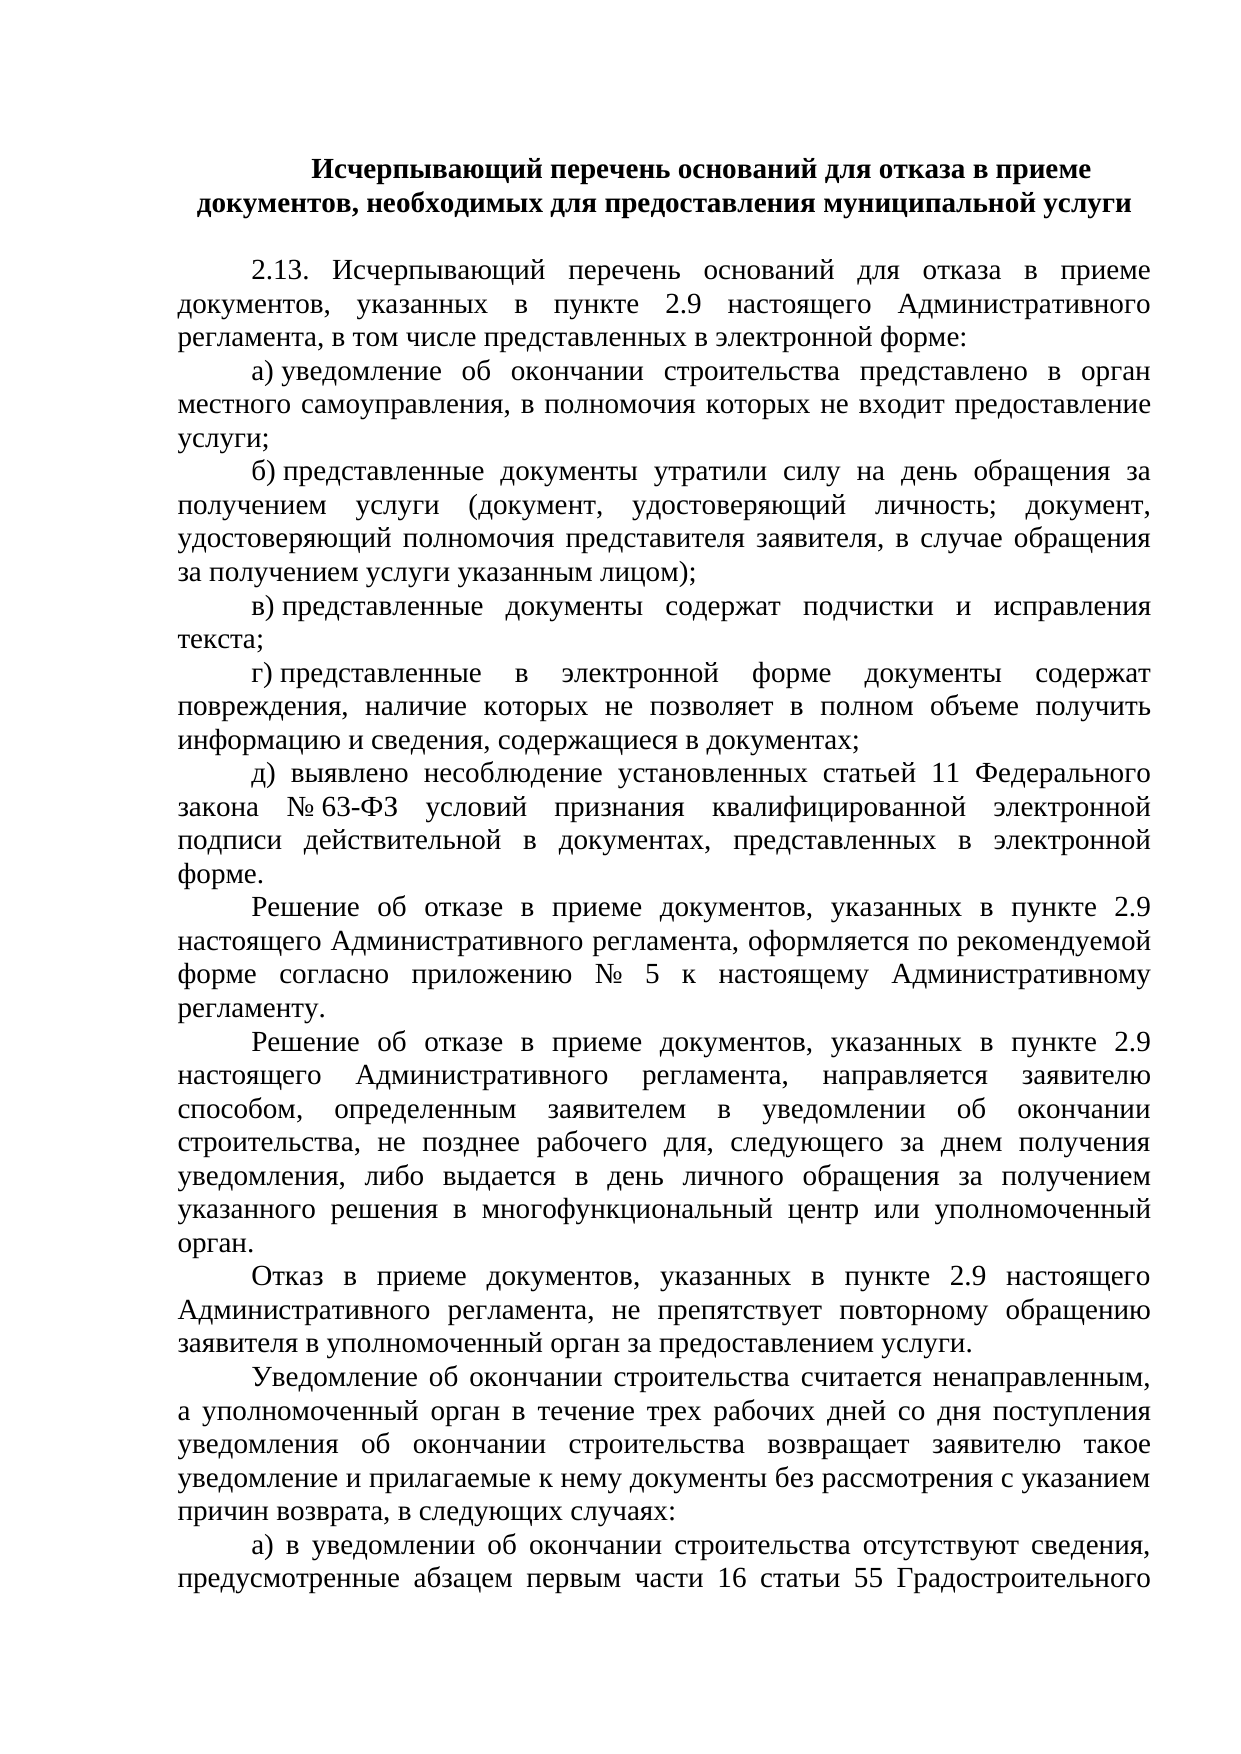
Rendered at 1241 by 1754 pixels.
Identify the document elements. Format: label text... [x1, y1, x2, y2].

text Решение об отказе в приеме документов, указанных в пункте 2.9 настоящего Административного регламента, направляется заявителю способом, определенным заявителем в уведомлении об окончании строительства, не позднее рабочего для, следующего за днем получения уведомления, либо выдается в день личного обращения за получением указанного решения в многофункциональный центр или уполномоченный орган. [177, 1024, 1152, 1258]
text Исчерпывающий перечень оснований для отказа в приеме документов, необходимых для предоставления муниципальной услуги [177, 152, 1152, 219]
text Решение об отказе в приеме документов, указанных в пункте 2.9 настоящего Административного регламента, оформляется по рекомендуемой форме согласно приложению № 5 к настоящему Административному регламенту. [177, 889, 1152, 1024]
text 2.13. Исчерпывающий перечень оснований для отказа в приеме документов, указанных в пункте 2.9 настоящего Административного регламента, в том числе представленных в электронной форме: [177, 252, 1152, 353]
text г) представленные в электронной форме документы содержат повреждения, наличие которых не позволяет в полном объеме получить информацию и сведения, содержащиеся в документах; [177, 655, 1152, 755]
text Отказ в приеме документов, указанных в пункте 2.9 настоящего Административного регламента, не препятствует повторному обращению заявителя в уполномоченный орган за предоставлением услуги. [177, 1258, 1152, 1359]
text д) выявлено несоблюдение установленных статьей 11 Федерального закона № 63-ФЗ условий признания квалифицированной электронной подписи действительной в документах, представленных в электронной форме. [177, 755, 1152, 889]
text в) представленные документы содержат подчистки и исправления текста; [177, 588, 1152, 655]
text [177, 1527, 1152, 1594]
text Уведомление об окончании строительства считается ненаправленным, а уполномоченный орган в течение трех рабочих дней со дня поступления уведомления об окончании строительства возвращает заявителю такое уведомление и прилагаемые к нему документы без рассмотрения с указанием причин возврата, в следующих случаях: [177, 1359, 1152, 1527]
text б) представленные документы утратили силу на день обращения за получением услуги (документ, удостоверяющий личность; документ, удостоверяющий полномочия представителя заявителя, в случае обращения за получением услуги указанным лицом); [177, 453, 1152, 588]
text а) уведомление об окончании строительства представлено в орган местного самоуправления, в полномочия которых не входит предоставление услуги; [177, 353, 1152, 453]
